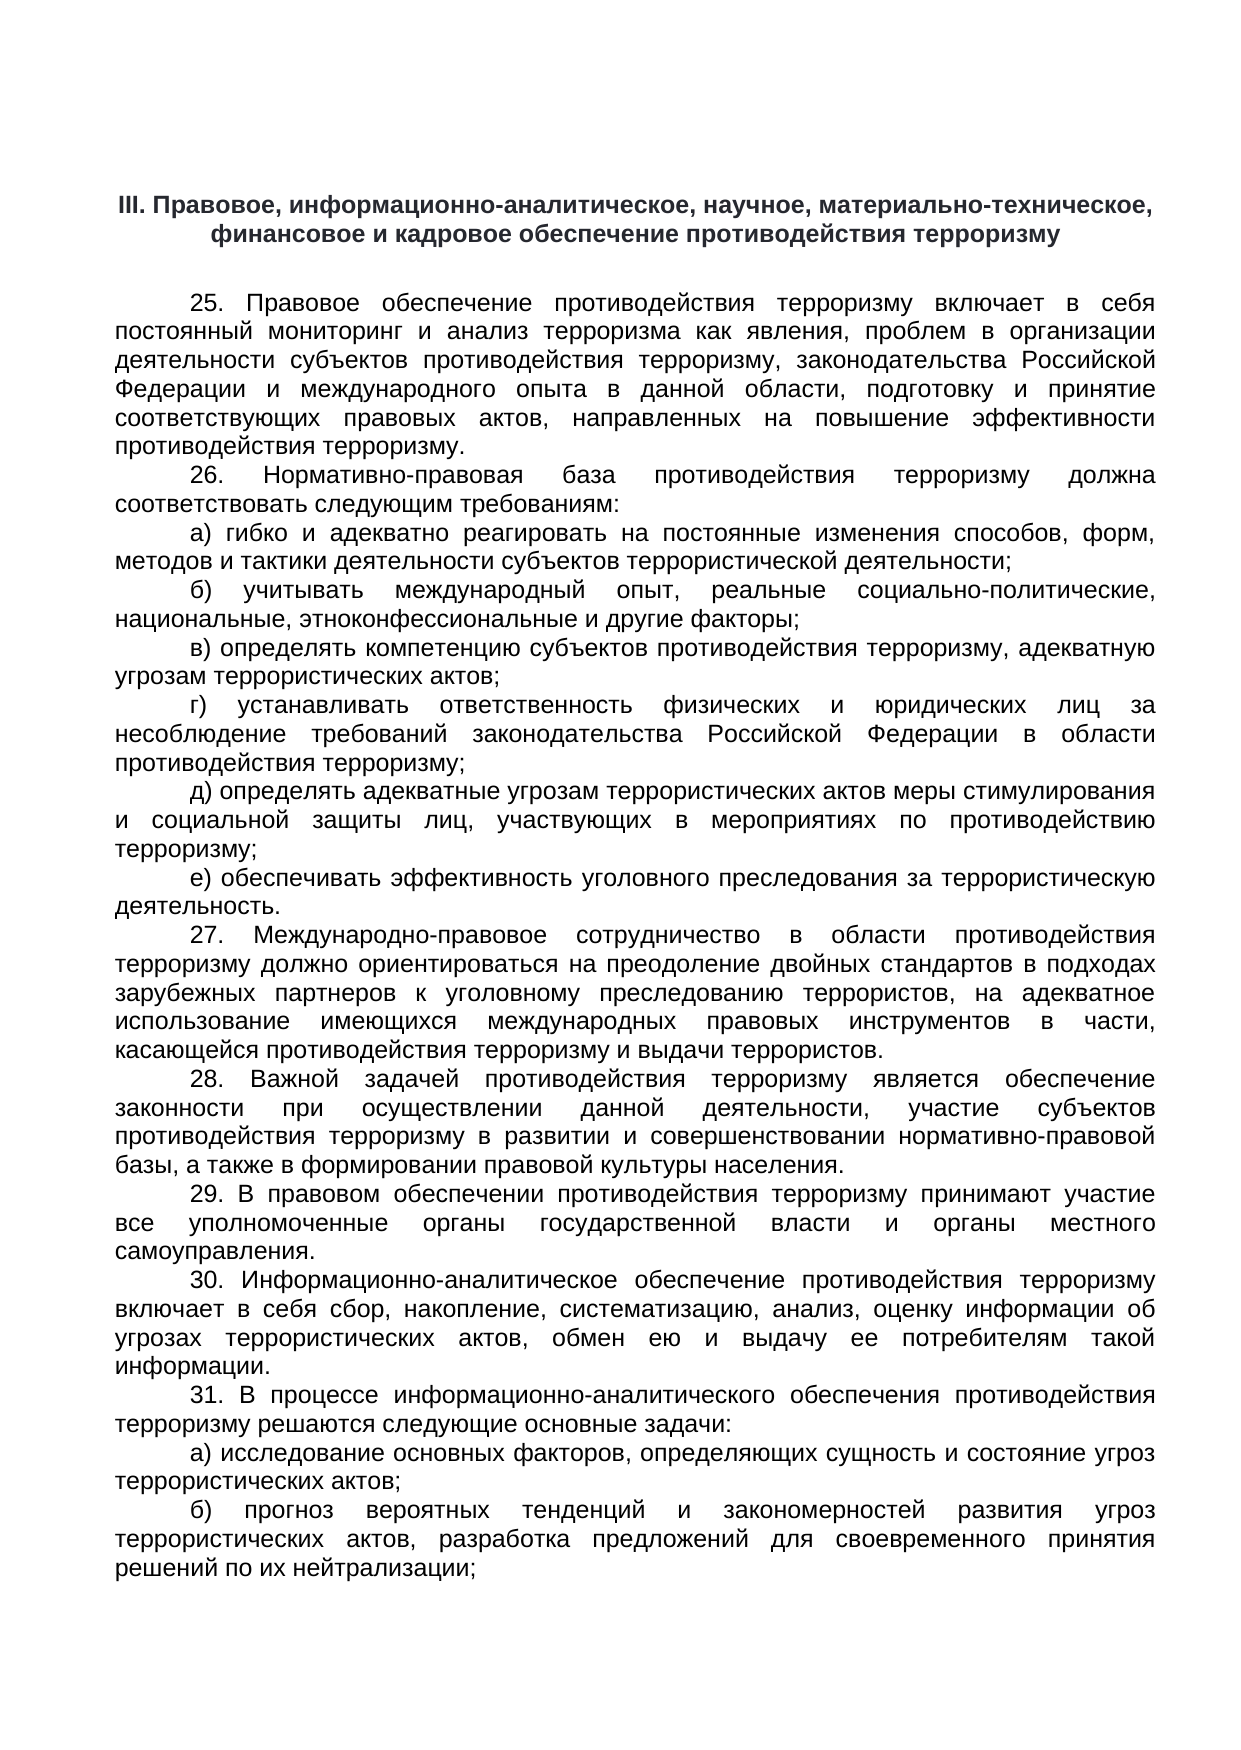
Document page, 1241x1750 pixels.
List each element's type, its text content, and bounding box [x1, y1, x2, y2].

text 26. Нормативно-правовая база противодействия терроризму должна соответствовать следующим требованиям: [114, 460, 1157, 517]
text 29. В правовом обеспечении противодействия терроризму принимают участие все уполномоченные органы государственной власти и органы местного самоуправления. [114, 1179, 1157, 1265]
text 30. Информационно-аналитическое обеспечение противодействия терроризму включает в себя сбор, накопление, систематизацию, анализ, оценку информации об угрозах террористических актов, обмен ею и выдачу ее потребителям такой информации. [114, 1265, 1157, 1380]
text 27. Международно-правовое сотрудничество в области противодействия терроризму должно ориентироваться на преодоление двойных стандартов в подходах зарубежных партнеров к уголовному преследованию террористов, на адекватное использование имеющихся международных правовых инструментов в части, касающейся противодействия терроризму и выдачи террористов. [114, 920, 1157, 1064]
text б) учитывать международный опыт, реальные социально-политические, национальные, этноконфессиональные и другие факторы; [114, 575, 1157, 632]
text в) определять компетенцию субъектов противодействия терроризму, адекватную угрозам террористических актов; [114, 632, 1157, 690]
text г) устанавливать ответственность физических и юридических лиц за несоблюдение требований законодательства Российской Федерации в области противодействия терроризму; [114, 690, 1157, 776]
text б) прогноз вероятных тенденций и закономерностей развития угроз террористических актов, разработка предложений для своевременного принятия решений по их нейтрализации; [114, 1495, 1157, 1581]
text д) определять адекватные угрозам террористических актов меры стимулирования и социальной защиты лиц, участвующих в мероприятиях по противодействию терроризму; [114, 776, 1157, 862]
text а) исследование основных факторов, определяющих сущность и состояние угроз террористических актов; [114, 1437, 1157, 1495]
text а) гибко и адекватно реагировать на постоянные изменения способов, форм, методов и тактики деятельности субъектов террористической деятельности; [114, 517, 1157, 575]
text 25. Правовое обеспечение противодействия терроризму включает в себя постоянный мониторинг и анализ терроризма как явления, проблем в организации деятельности субъектов противодействия терроризму, законодательства Российской Федерации и международного опыта в данной области, подготовку и принятие соответствующих правовых актов, направленных на повышение эффективности противодействия терроризму. [114, 287, 1157, 460]
text е) обеспечивать эффективность уголовного преследования за террористическую деятельность. [114, 862, 1157, 920]
subtitle III. Правовое, информационно-аналитическое, научное, материально-техническое, финансовое и кадровое обеспечение противодействия терроризму [114, 190, 1157, 247]
text 28. Важной задачей противодействия терроризму является обеспечение законности при осуществлении данной деятельности, участие субъектов противодействия терроризму в развитии и совершенствовании нормативно-правовой базы, а также в формировании правовой культуры населения. [114, 1064, 1157, 1179]
text 31. В процессе информационно-аналитического обеспечения противодействия терроризму решаются следующие основные задачи: [114, 1380, 1157, 1437]
